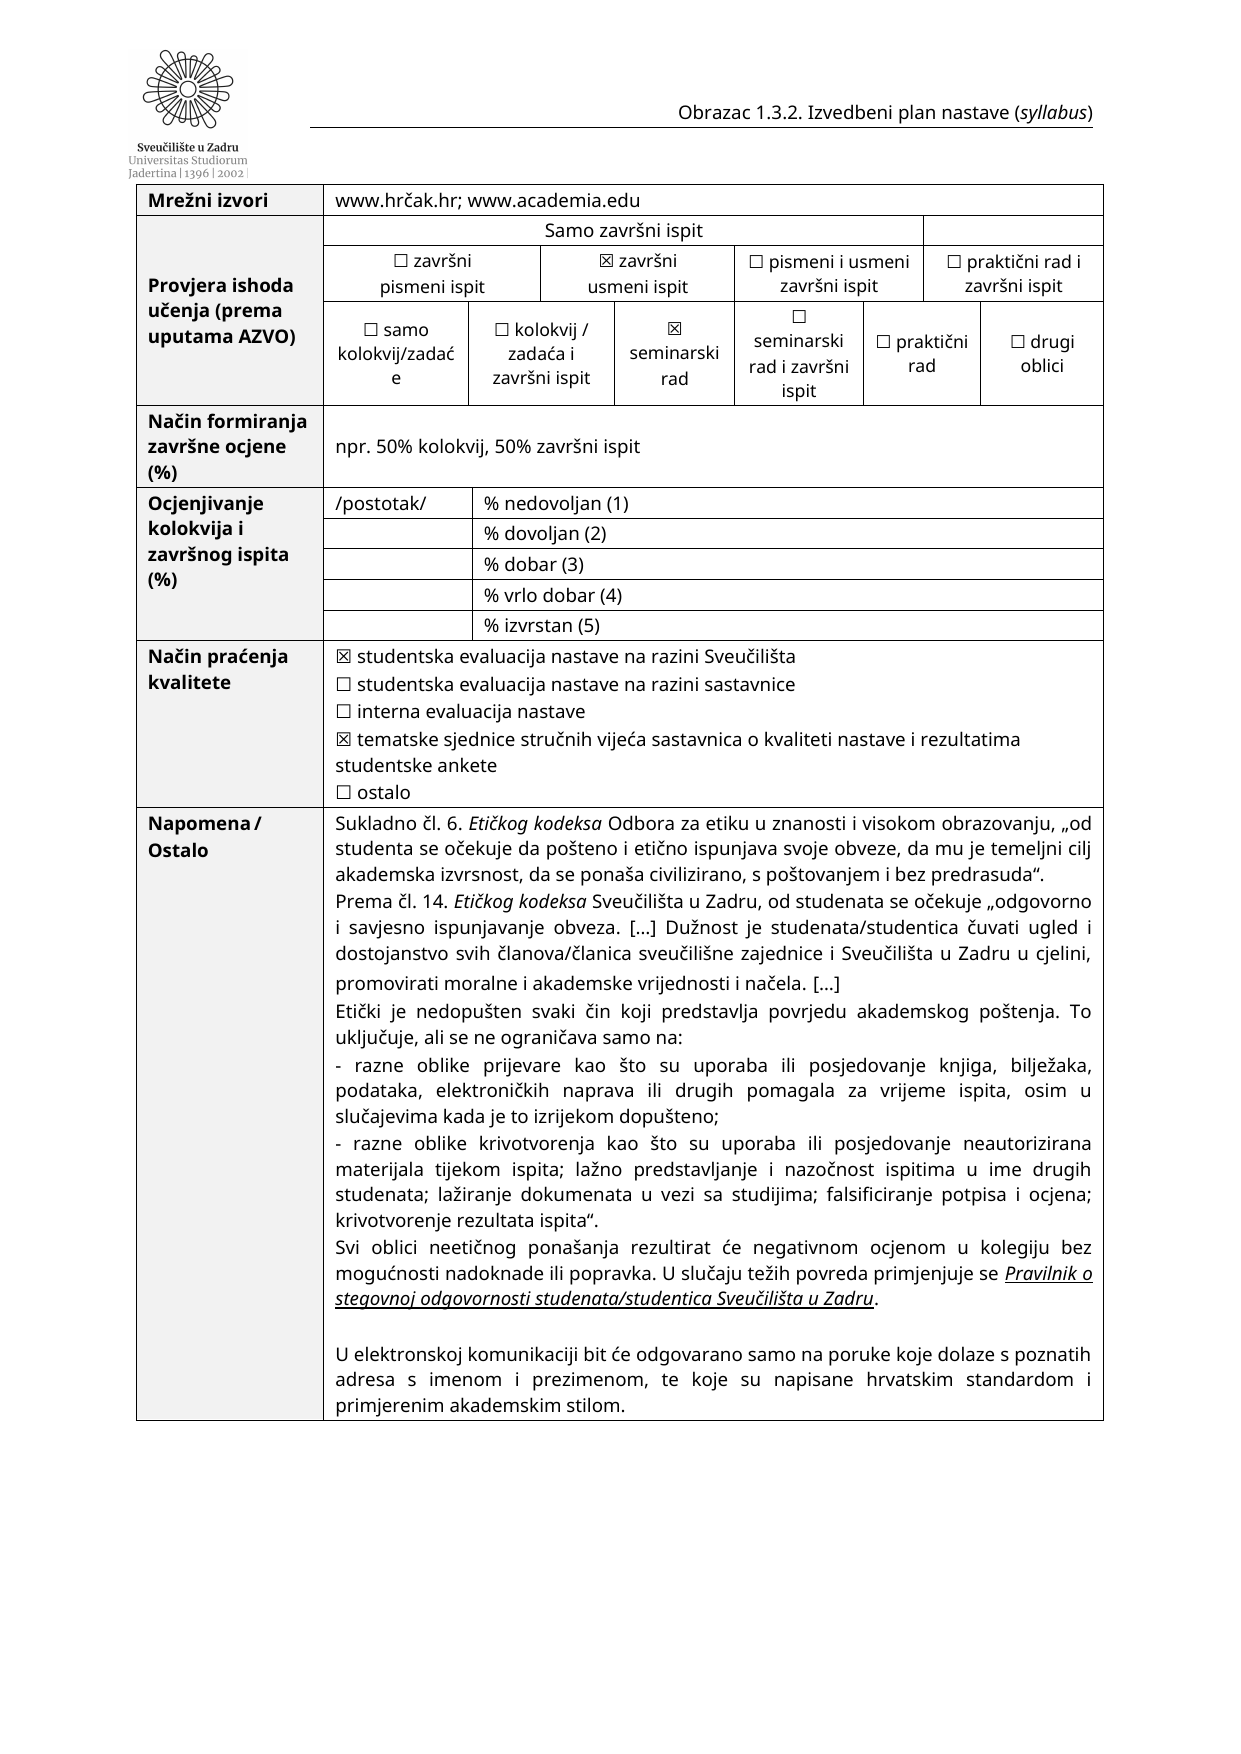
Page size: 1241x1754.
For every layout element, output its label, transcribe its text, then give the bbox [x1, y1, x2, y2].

table_cell Samo završni ispit [324, 216, 923, 245]
picture [128, 49, 248, 179]
table_cell [324, 580, 472, 610]
table_cell Napomena / Ostalo [137, 808, 323, 1419]
table_cell završni pismeni ispit [324, 246, 540, 301]
table_cell Ocjenjivanje kolokvija i završnog ispita (%) [137, 488, 323, 640]
table_cell [324, 611, 472, 640]
table_cell % nedovoljan (1) [473, 488, 1103, 517]
table_cell pismeni i usmeni završni ispit [735, 246, 923, 301]
table_cell % vrlo dobar (4) [473, 580, 1103, 610]
table_cell praktični rad i završni ispit [924, 246, 1103, 301]
table_cell [324, 549, 472, 579]
table_cell praktični rad [864, 302, 980, 405]
table_cell studentska evaluacija nastave na razini Sveučilišta studentska evaluacija nastave na razini sastavnice interna evaluacija nastave tematske sjednice stručnih vijeća sastavnica o kvaliteti nastave i rezultatima studentske ankete ostalo [324, 641, 1103, 807]
table_cell seminarski rad i završni ispit [735, 302, 863, 405]
table_cell Način praćenja kvalitete [137, 641, 323, 807]
table_cell drugi oblici [981, 302, 1103, 405]
table_cell završni usmeni ispit [541, 246, 734, 301]
table_cell [924, 216, 1103, 245]
table_cell % dovoljan (2) [473, 519, 1103, 548]
table_cell % dobar (3) [473, 549, 1103, 579]
table_cell % izvrstan (5) [473, 611, 1103, 640]
table_cell Sukladno čl. 6. Etičkog kodeksa Odbora za etiku u znanosti i visokom obrazovanju, „od studenta se očekuje da pošteno i etično ispunjava svoje obveze, da mu je temeljni cilj akademska izvrsnost, da se ponaša civilizirano, s poštovanjem i bez predrasuda“. Prema čl. 14. Etičkog kodeksa Sveučilišta u Zadru, od studenata se očekuje „odgovorno i savjesno ispunjavanje obveza. […] Dužnost je studenata/studentica čuvati ugled i dostojanstvo svih članova/članica sveučilišne zajednice i Sveučilišta u Zadru u cjelini, promovirati moralne i akademske vrijednosti i načela. […] Etički je nedopušten svaki čin koji predstavlja povrjedu akademskog poštenja. To uključuje, ali se ne ograničava samo na: - razne oblike prijevare kao što su uporaba ili posjedovanje knjiga, bilježaka, podataka, elektroničkih naprava ili drugih pomagala za vrijeme ispita, osim u slučajevima kada je to izrijekom dopušteno; - razne oblike krivotvorenja kao što su uporaba ili posjedovanje neautorizirana materijala tijekom ispita; lažno predstavljanje i nazočnost ispitima u ime drugih studenata; lažiranje dokumenata u vezi sa studijima; falsificiranje potpisa i ocjena; krivotvorenje rezultata ispita“. Svi oblici neetičnog ponašanja rezultirat će negativnom ocjenom u kolegiju bez mogućnosti nadoknade ili popravka. U slučaju težih povreda primjenjuje se Pravilnik o stegovnoj odgovornosti studenata/studentica Sveučilišta u Zadru. U elektronskoj komunikaciji bit će odgovarano samo na poruke koje dolaze s poznatih adresa s imenom i prezimenom, te koje su napisane hrvatskim standardom i primjerenim akademskim stilom. [324, 808, 1103, 1419]
table_cell Način formiranja završne ocjene (%) [137, 406, 323, 487]
table_cell www.hrčak.hr; www.academia.edu [324, 185, 1103, 215]
table_cell /postotak/ [324, 488, 472, 517]
table_cell kolokvij / zadaća i završni ispit [469, 302, 614, 405]
table_cell samo kolokvij/zadaće [324, 302, 468, 405]
table_cell npr. 50% kolokvij, 50% završni ispit [324, 406, 1103, 487]
table_cell Mrežni izvori [137, 185, 323, 215]
table_cell seminarski rad [615, 302, 734, 405]
table_cell Provjera ishoda učenja (prema uputama AZVO) [137, 216, 323, 405]
table_cell [324, 519, 472, 548]
